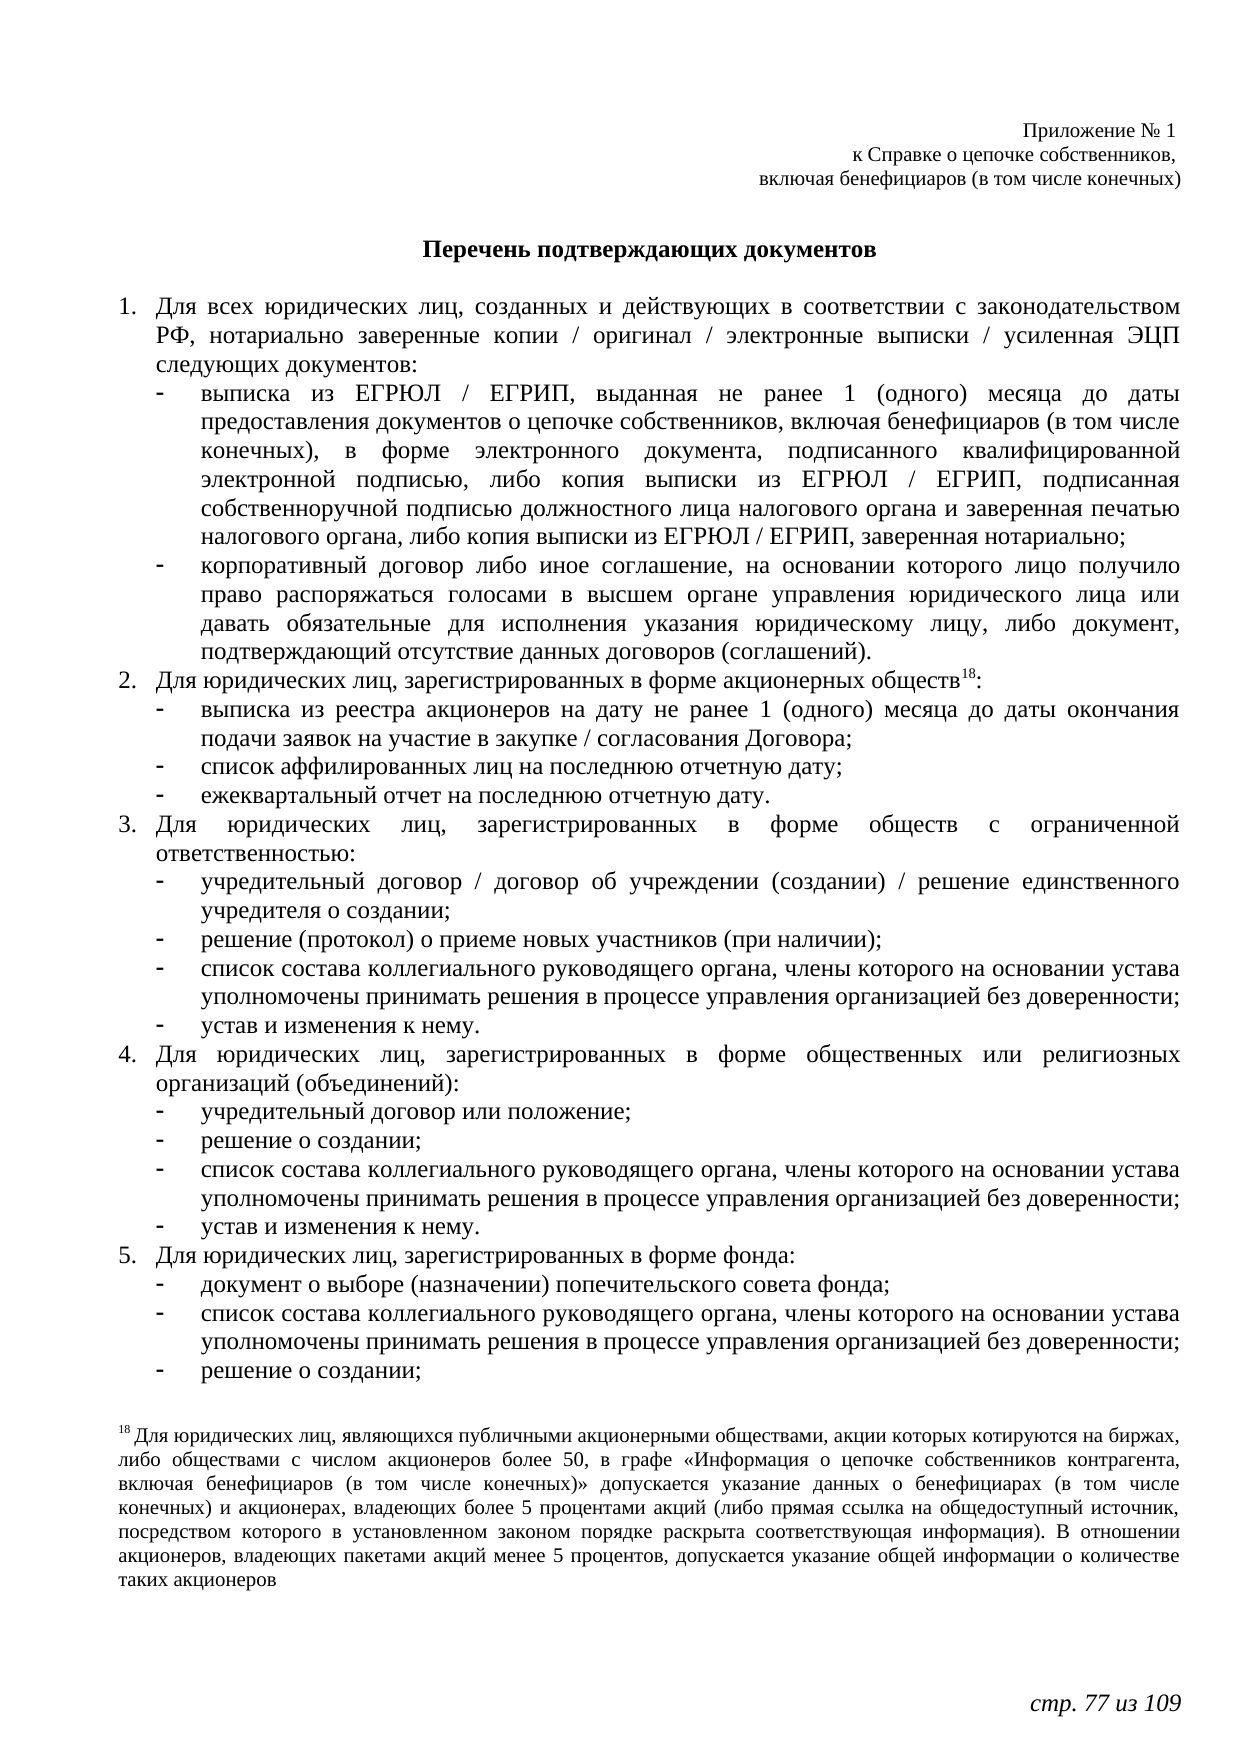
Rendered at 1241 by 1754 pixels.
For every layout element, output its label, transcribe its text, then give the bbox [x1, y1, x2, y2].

list Для юридических лиц, зарегистрированных в форме фонда: [118, 1240, 1181, 1269]
list документ о выборе (назначении) попечительского совета фонда; [156, 1269, 1181, 1298]
list Для юридических лиц, зарегистрированных в форме общественных или религиозных организаций (объединений): [118, 1039, 1181, 1096]
list решение о создании; [156, 1355, 1181, 1384]
list ежеквартальный отчет на последнюю отчетную дату. [156, 780, 1181, 809]
list список аффилированных лиц на последнюю отчетную дату; [156, 751, 1181, 780]
list учредительный договор / договор об учреждении (создании) / решение единственного учредителя о создании; [156, 866, 1181, 924]
list Для юридических лиц, зарегистрированных в форме обществ с ограниченной ответственностью: [118, 809, 1181, 866]
list выписка из ЕГРЮЛ / ЕГРИП, выданная не ранее 1 (одного) месяца до даты предоставления документов о цепочке собственников, включая бенефициаров (в том числе конечных), в форме электронного документа, подписанного квалифицированной электронной подписью, либо копия выписки из ЕГРЮЛ / ЕГРИП, подписанная собственноручной подписью должностного лица налогового органа и заверенная печатью налогового органа, либо копия выписки из ЕГРЮЛ / ЕГРИП, заверенная нотариально; [156, 378, 1181, 550]
list решение (протокол) о приеме новых участников (при наличии); [156, 924, 1181, 953]
list решение о создании; [156, 1125, 1181, 1154]
list выписка из реестра акционеров на дату не ранее 1 (одного) месяца до даты окончания подачи заявок на участие в закупке / согласования Договора; [156, 694, 1181, 751]
list устав и изменения к нему. [156, 1010, 1181, 1039]
list список состава коллегиального руководящего органа, члены которого на основании устава уполномочены принимать решения в процессе управления организацией без доверенности; [156, 1154, 1181, 1211]
list Для всех юридических лиц, созданных и действующих в соответствии с законодательством РФ, нотариально заверенные копии / оригинал / электронные выписки / усиленная ЭЦП следующих документов: [118, 291, 1181, 378]
list корпоративный договор либо иное соглашение, на основании которого лицо получило право распоряжаться голосами в высшем органе управления юридического лица или давать обязательные для исполнения указания юридическому лицу, либо документ, подтверждающий отсутствие данных договоров (соглашений). [156, 550, 1181, 665]
text Приложение № 1 к Справке о цепочке собственников, включая бенефициаров (в том числе конечных) [118, 118, 1181, 190]
list учредительный договор или положение; [156, 1096, 1181, 1125]
list список состава коллегиального руководящего органа, члены которого на основании устава уполномочены принимать решения в процессе управления организацией без доверенности; [156, 1298, 1181, 1355]
list устав и изменения к нему. [156, 1211, 1181, 1240]
text Перечень подтверждающих документов [118, 234, 1181, 263]
list Для юридических лиц, зарегистрированных в форме акционерных обществ: [118, 665, 1181, 694]
list список состава коллегиального руководящего органа, члены которого на основании устава уполномочены принимать решения в процессе управления организацией без доверенности; [156, 953, 1181, 1010]
